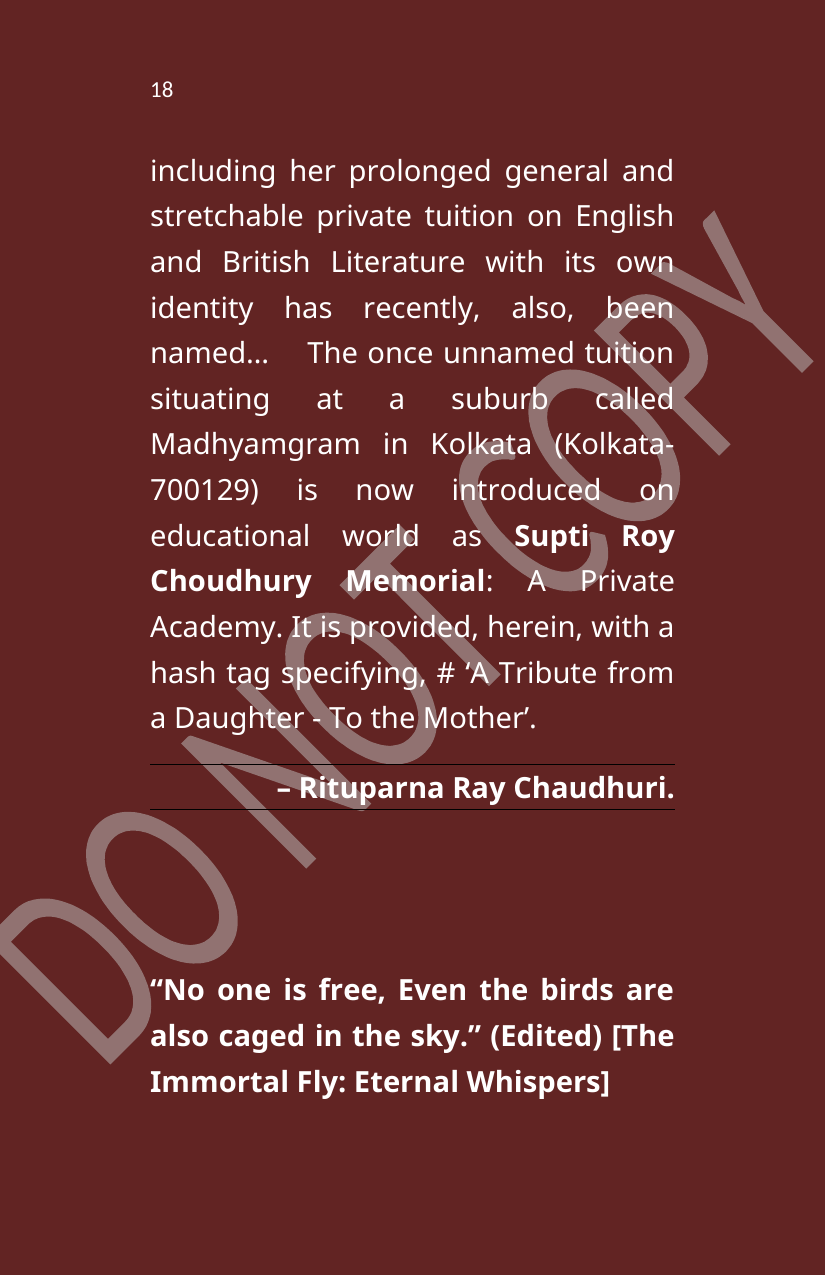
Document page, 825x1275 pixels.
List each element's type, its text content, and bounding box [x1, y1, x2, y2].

text – Rituparna Ray Chaudhuri. [150, 765, 675, 809]
text “No one is free, Even the birds are also caged in the sky.” (Edited) [The Immortal Fly: Eternal Whispers] [150, 969, 675, 1101]
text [150, 150, 675, 737]
